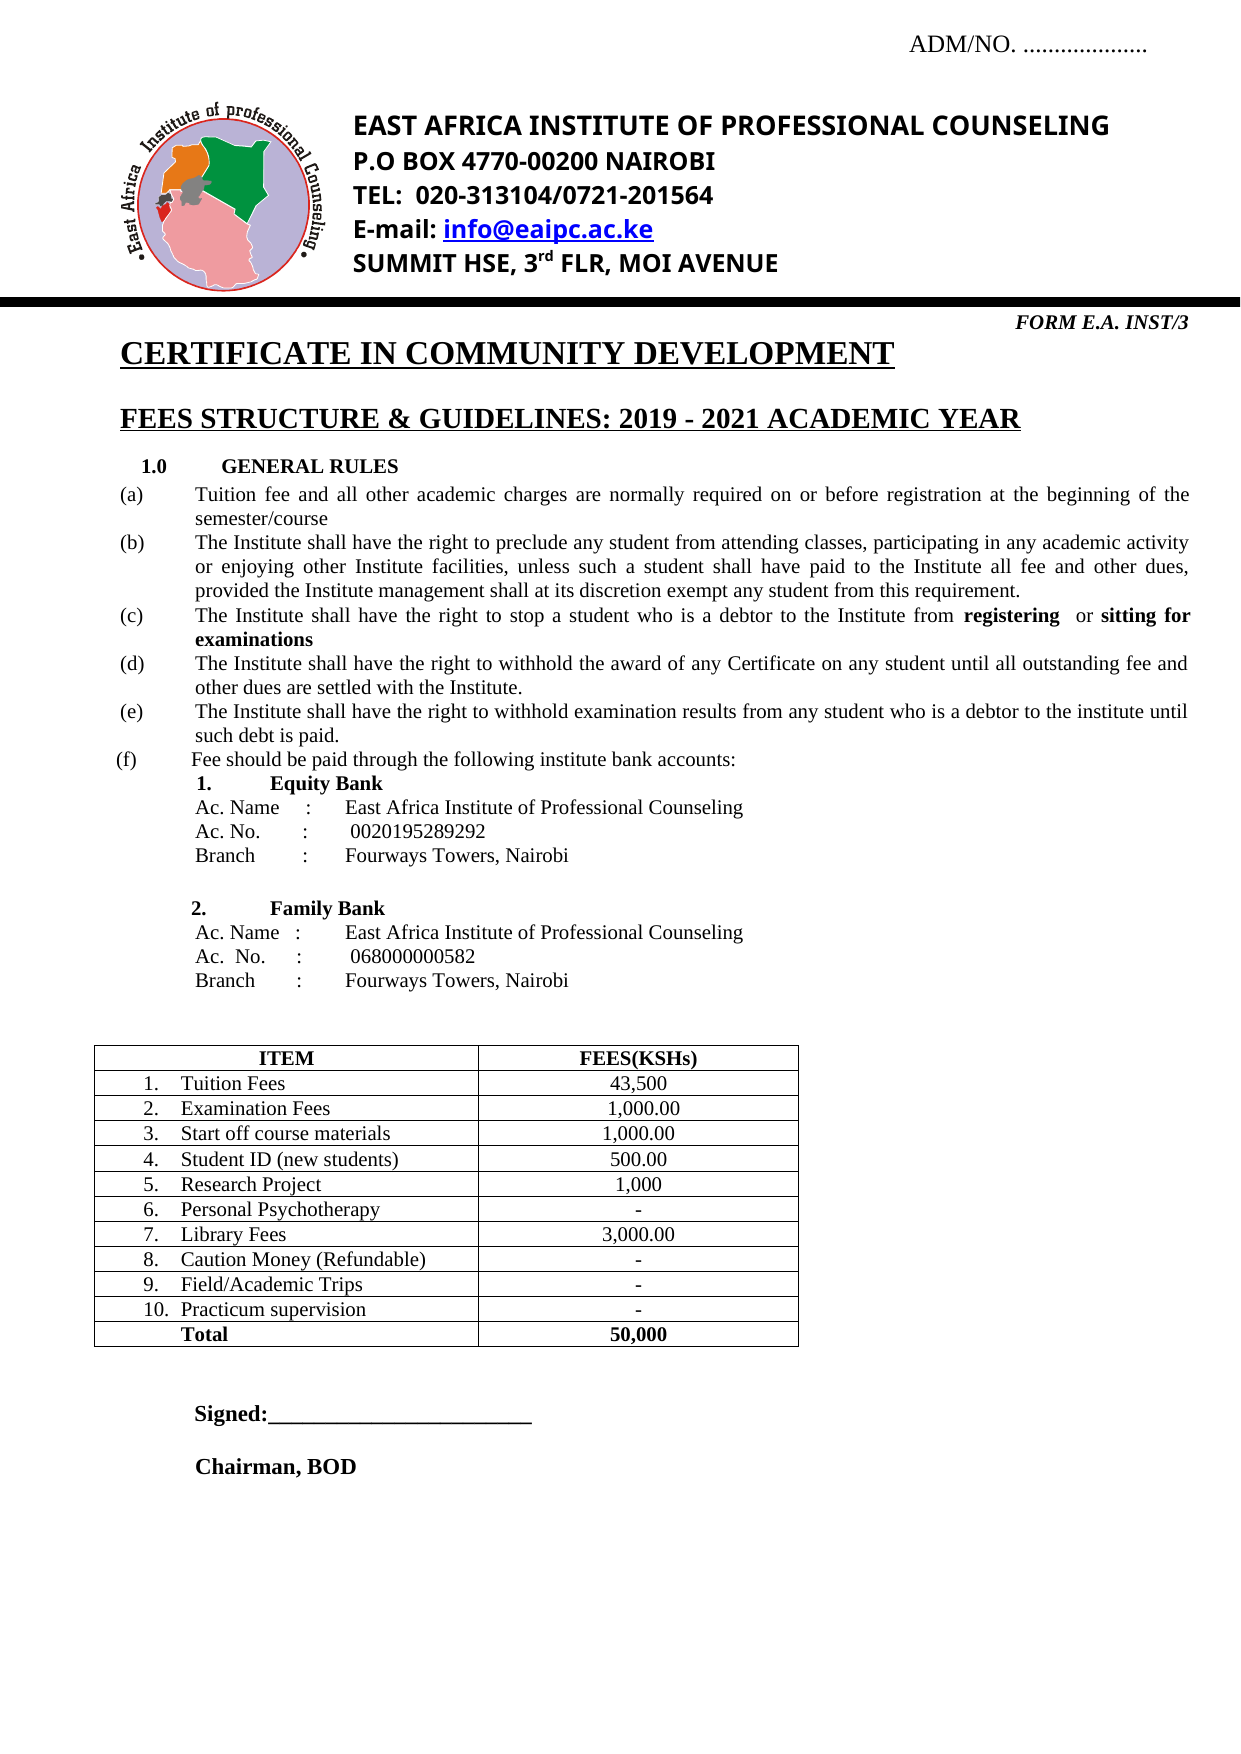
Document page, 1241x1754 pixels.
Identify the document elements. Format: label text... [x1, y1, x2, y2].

text FEES STRUCTURE & GUIDELINES: 2019 - 2021 ACADEMIC YEAR [120, 401, 1191, 434]
text Branch : Fourways Towers, Nairobi [191, 843, 1191, 867]
text Ac. No. : 068000000582 [191, 944, 1191, 968]
list The Institute shall have the right to withhold the award of any Certificate on any student until all outstanding fee and other dues are settled with the Institute. [120, 651, 1191, 699]
table_header FEES(KSHs) [479, 1046, 798, 1070]
table_cell Total [95, 1322, 478, 1346]
list The Institute shall have the right to stop a student who is a debtor to the Institute from registering or sitting for examinations [120, 602, 1191, 651]
table_cell - [479, 1272, 798, 1296]
table_cell - [479, 1297, 798, 1321]
list Tuition fee and all other academic charges are normally required on or before registration at the beginning of the semester/course [120, 482, 1191, 530]
text Branch : Fourways Towers, Nairobi [191, 968, 1191, 992]
text CERTIFICATE IN COMMUNITY DEVELOPMENT [120, 334, 1191, 372]
text 1. Equity Bank [191, 771, 1191, 795]
table_cell - [479, 1197, 798, 1221]
text Chairman, BOD [195, 1453, 1191, 1479]
table_cell Student ID (new students) [95, 1146, 478, 1171]
table_cell 3,000.00 [479, 1222, 798, 1246]
list The Institute shall have the right to preclude any student from attending classes, participating in any academic activity or enjoying other Institute facilities, unless such a student shall have paid to the Institute all fee and other dues, provided the Institute management shall at its discretion exempt any student from this requirement. [120, 530, 1191, 602]
table_cell Tuition Fees [95, 1071, 478, 1095]
table_cell 500.00 [479, 1146, 798, 1171]
text FORM E.A. INST/3 [120, 309, 1191, 334]
table_cell Research Project [95, 1172, 478, 1196]
table_cell - [479, 1247, 798, 1271]
table_header ITEM [95, 1046, 478, 1070]
table_cell Personal Psychotherapy [95, 1197, 478, 1221]
text Ac. Name : East Africa Institute of Professional Counseling [191, 795, 1191, 819]
table_cell 1,000 [479, 1172, 798, 1196]
table_cell 50,000 [479, 1322, 798, 1346]
table_cell 43,500 [479, 1071, 798, 1095]
table_cell Caution Money (Refundable) [95, 1247, 478, 1271]
table_cell 1,000.00 [479, 1121, 798, 1145]
table_cell Practicum supervision [95, 1297, 478, 1321]
list Fee should be paid through the following institute bank accounts: [116, 747, 1191, 771]
table_cell Start off course materials [95, 1121, 478, 1145]
list The Institute shall have the right to withhold examination results from any student who is a debtor to the institute until such debt is paid. [120, 699, 1191, 747]
table_cell Library Fees [95, 1222, 478, 1246]
text Ac. Name : East Africa Institute of Professional Counseling [191, 920, 1191, 944]
table_cell Examination Fees [95, 1096, 478, 1120]
text 2. Family Bank [191, 896, 1191, 920]
text 01.0 GENERAL RULES [120, 434, 1191, 482]
table_cell Field/Academic Trips [95, 1272, 478, 1296]
text Ac. No. : 0020195289292 [191, 819, 1191, 843]
table_cell 1,000.00 [479, 1096, 798, 1120]
text Signed:_______________________ [120, 1400, 1191, 1426]
